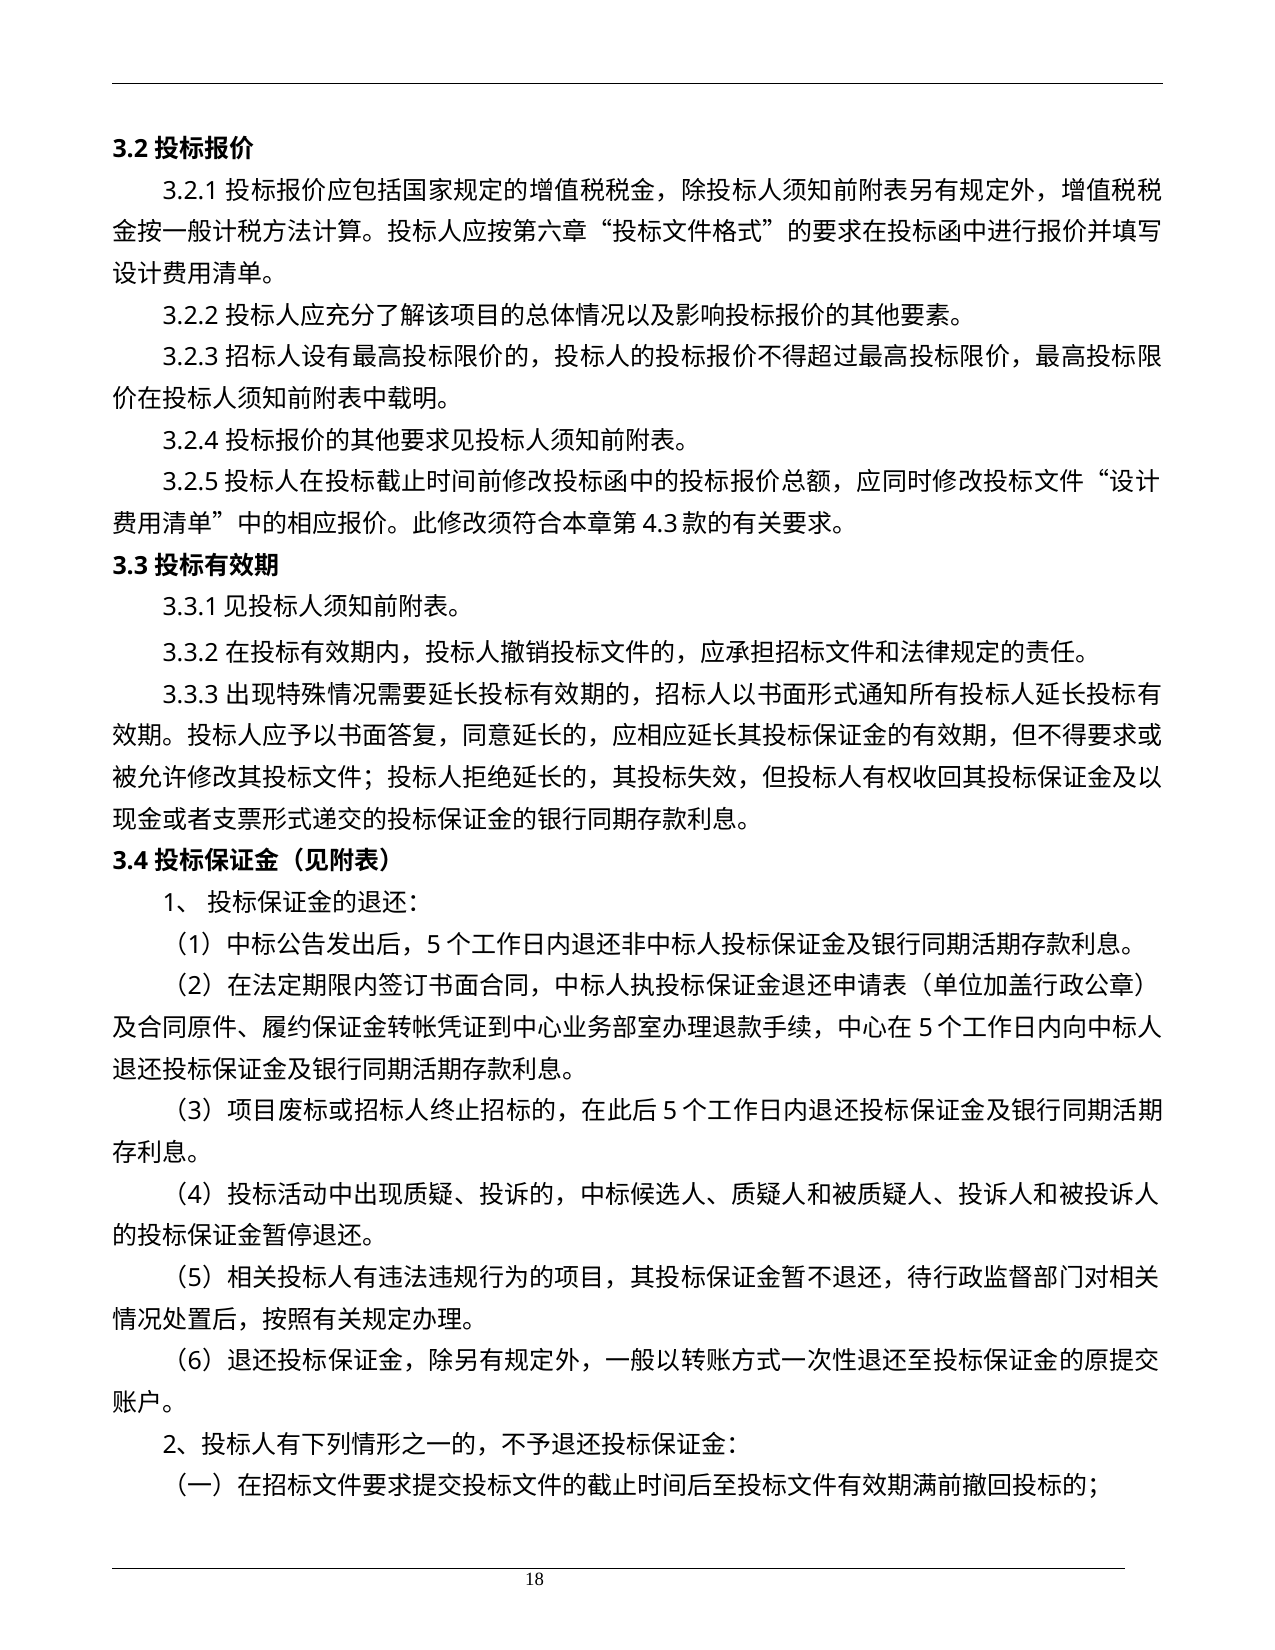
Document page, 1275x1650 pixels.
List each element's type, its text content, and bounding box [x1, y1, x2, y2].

text （1）中标公告发出后，5个工作日内退还非中标人投标保证金及银行同期活期存款利息。 [112, 920, 1163, 961]
text （2）在法定期限内签订书面合同，中标人执投标保证金退还申请表（单位加盖行政公章）及合同原件、履约保证金转帐凭证到中心业务部室办理退款手续，中心在5个工作日内向中标人退还投标保证金及银行同期活期存款利息。 [112, 961, 1163, 1086]
text 3.2.5投标人在投标截止时间前修改投标函中的投标报价总额，应同时修改投标文件“设计费用清单”中的相应报价。此修改须符合本章第4.3款的有关要求。 [112, 457, 1163, 541]
text 3.2.2 投标人应充分了解该项目的总体情况以及影响投标报价的其他要素。 [112, 291, 1163, 332]
text 3.3.3 出现特殊情况需要延长投标有效期的，招标人以书面形式通知所有投标人延长投标有效期。投标人应予以书面答复，同意延长的，应相应延长其投标保证金的有效期，但不得要求或被允许修改其投标文件；投标人拒绝延长的，其投标失效，但投标人有权收回其投标保证金及以现金或者支票形式递交的投标保证金的银行同期存款利息。 [112, 670, 1163, 836]
text （5）相关投标人有违法违规行为的项目，其投标保证金暂不退还，待行政监督部门对相关情况处置后，按照有关规定办理。 [112, 1253, 1163, 1336]
text 3.3.2 在投标有效期内，投标人撤销投标文件的，应承担招标文件和法律规定的责任。 [112, 628, 1163, 670]
text 3.2 投标报价 [112, 124, 1163, 166]
text 3.3 投标有效期 [112, 541, 1163, 582]
text （3）项目废标或招标人终止招标的，在此后5个工作日内退还投标保证金及银行同期活期存利息。 [112, 1086, 1163, 1170]
text 3.2.1 投标报价应包括国家规定的增值税税金，除投标人须知前附表另有规定外，增值税税金按一般计税方法计算。投标人应按第六章“投标文件格式”的要求在投标函中进行报价并填写设计费用清单。 [112, 166, 1163, 291]
text 3.2.3 招标人设有最高投标限价的，投标人的投标报价不得超过最高投标限价，最高投标限价在投标人须知前附表中载明。 [112, 332, 1163, 416]
text （6）退还投标保证金，除另有规定外，一般以转账方式一次性退还至投标保证金的原提交账户。 [112, 1336, 1163, 1420]
text 3.3.1见投标人须知前附表。 [112, 582, 1163, 624]
text 3.4 投标保证金（见附表） [112, 836, 1163, 878]
text 1、 投标保证金的退还： [112, 878, 1163, 920]
text 3.2.4 投标报价的其他要求见投标人须知前附表。 [112, 416, 1163, 457]
text （一）在招标文件要求提交投标文件的截止时间后至投标文件有效期满前撤回投标的； [112, 1461, 1163, 1503]
text 2、投标人有下列情形之一的，不予退还投标保证金： [112, 1420, 1163, 1461]
text （4）投标活动中出现质疑、投诉的，中标候选人、质疑人和被质疑人、投诉人和被投诉人的投标保证金暂停退还。 [112, 1170, 1163, 1253]
